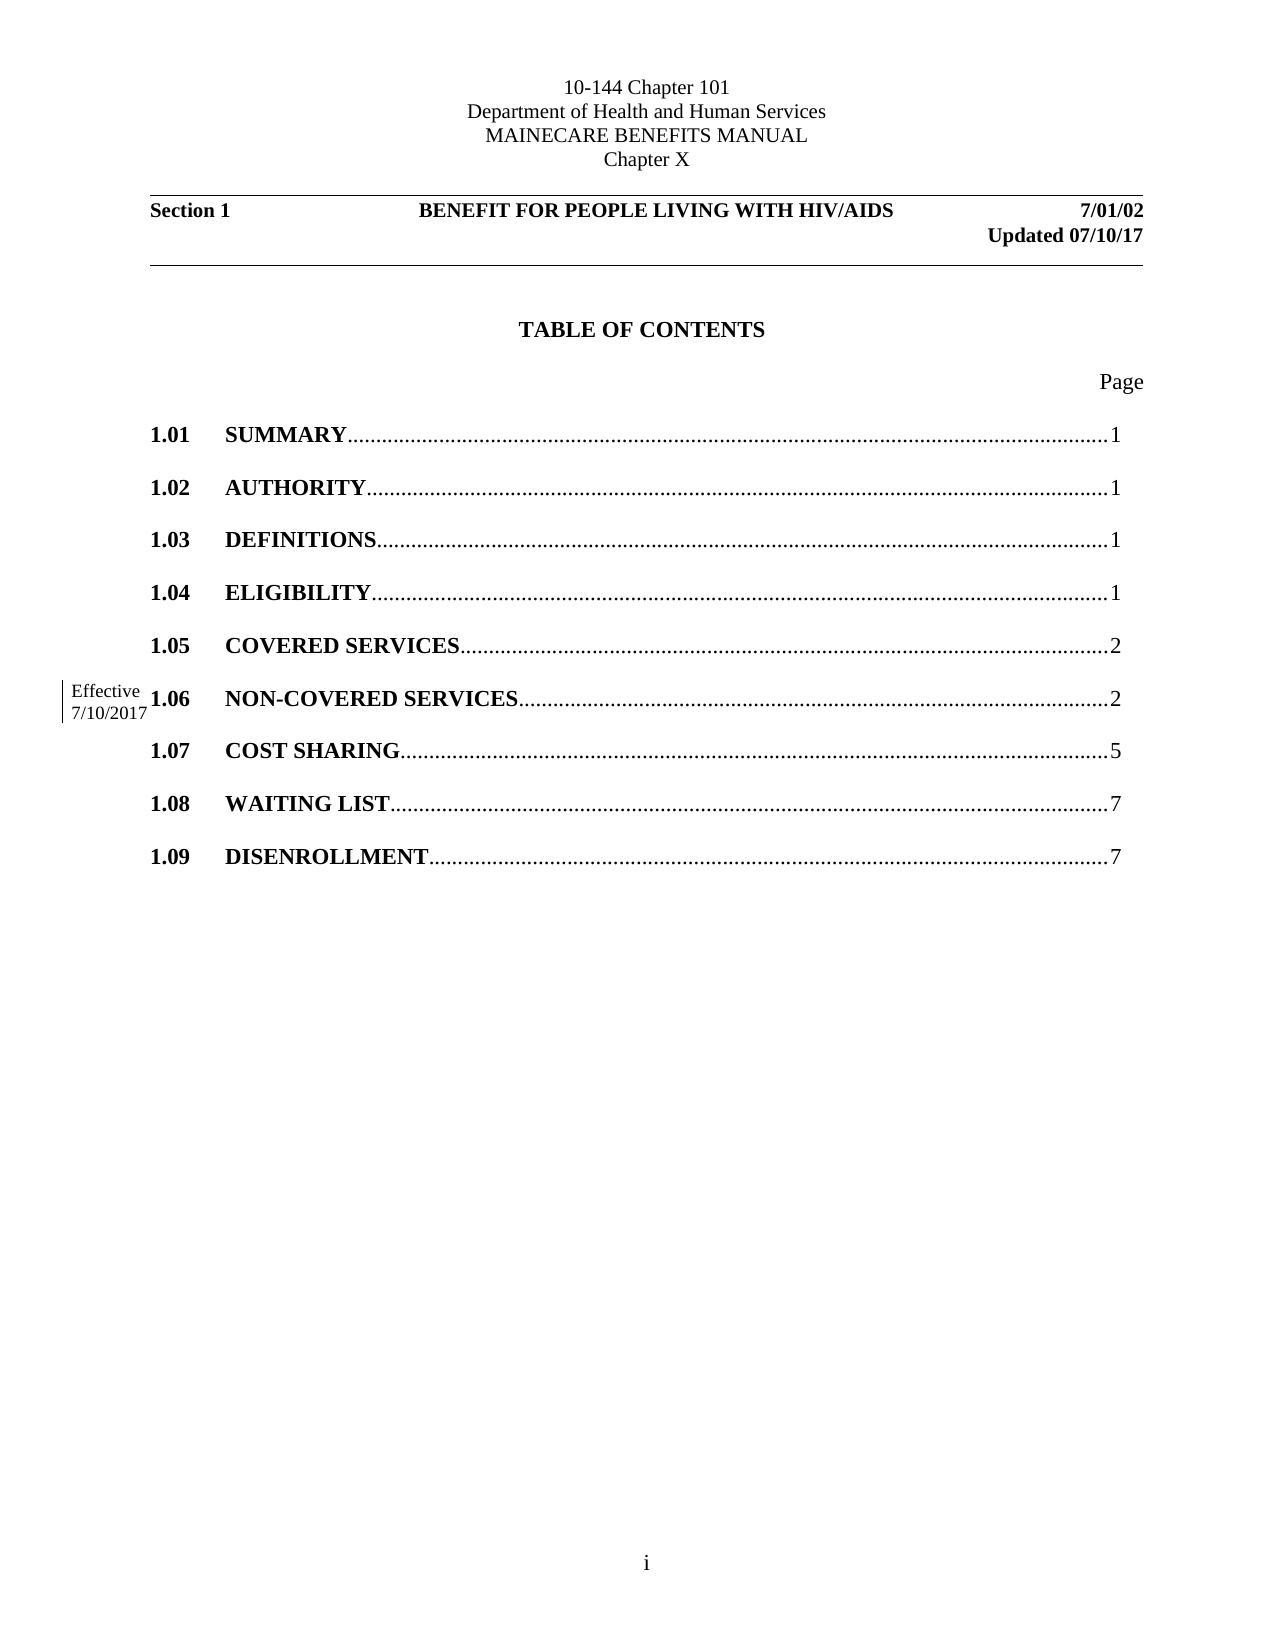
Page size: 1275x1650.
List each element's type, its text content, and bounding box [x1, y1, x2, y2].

text 1.04 ELIGIBILITY 1 [150, 579, 1134, 606]
text 1.03 DEFINITIONS 1 [150, 526, 1134, 553]
text 1.01 SUMMARY 1 [150, 421, 1134, 447]
text TABLE OF CONTENTS [150, 316, 1134, 342]
text 1.02 AUTHORITY 1 [150, 474, 1134, 500]
text 1.07 COST SHARING 5 [150, 737, 1134, 764]
text Page [150, 368, 1144, 395]
text 1.08 WAITING LIST 7 [150, 790, 1134, 816]
text 1.06 NON-COVERED SERVICES 2 [150, 684, 1134, 711]
text 1.05 COVERED SERVICES 2 [150, 632, 1134, 658]
text 1.09 DISENROLLMENT 7 [150, 843, 1134, 869]
